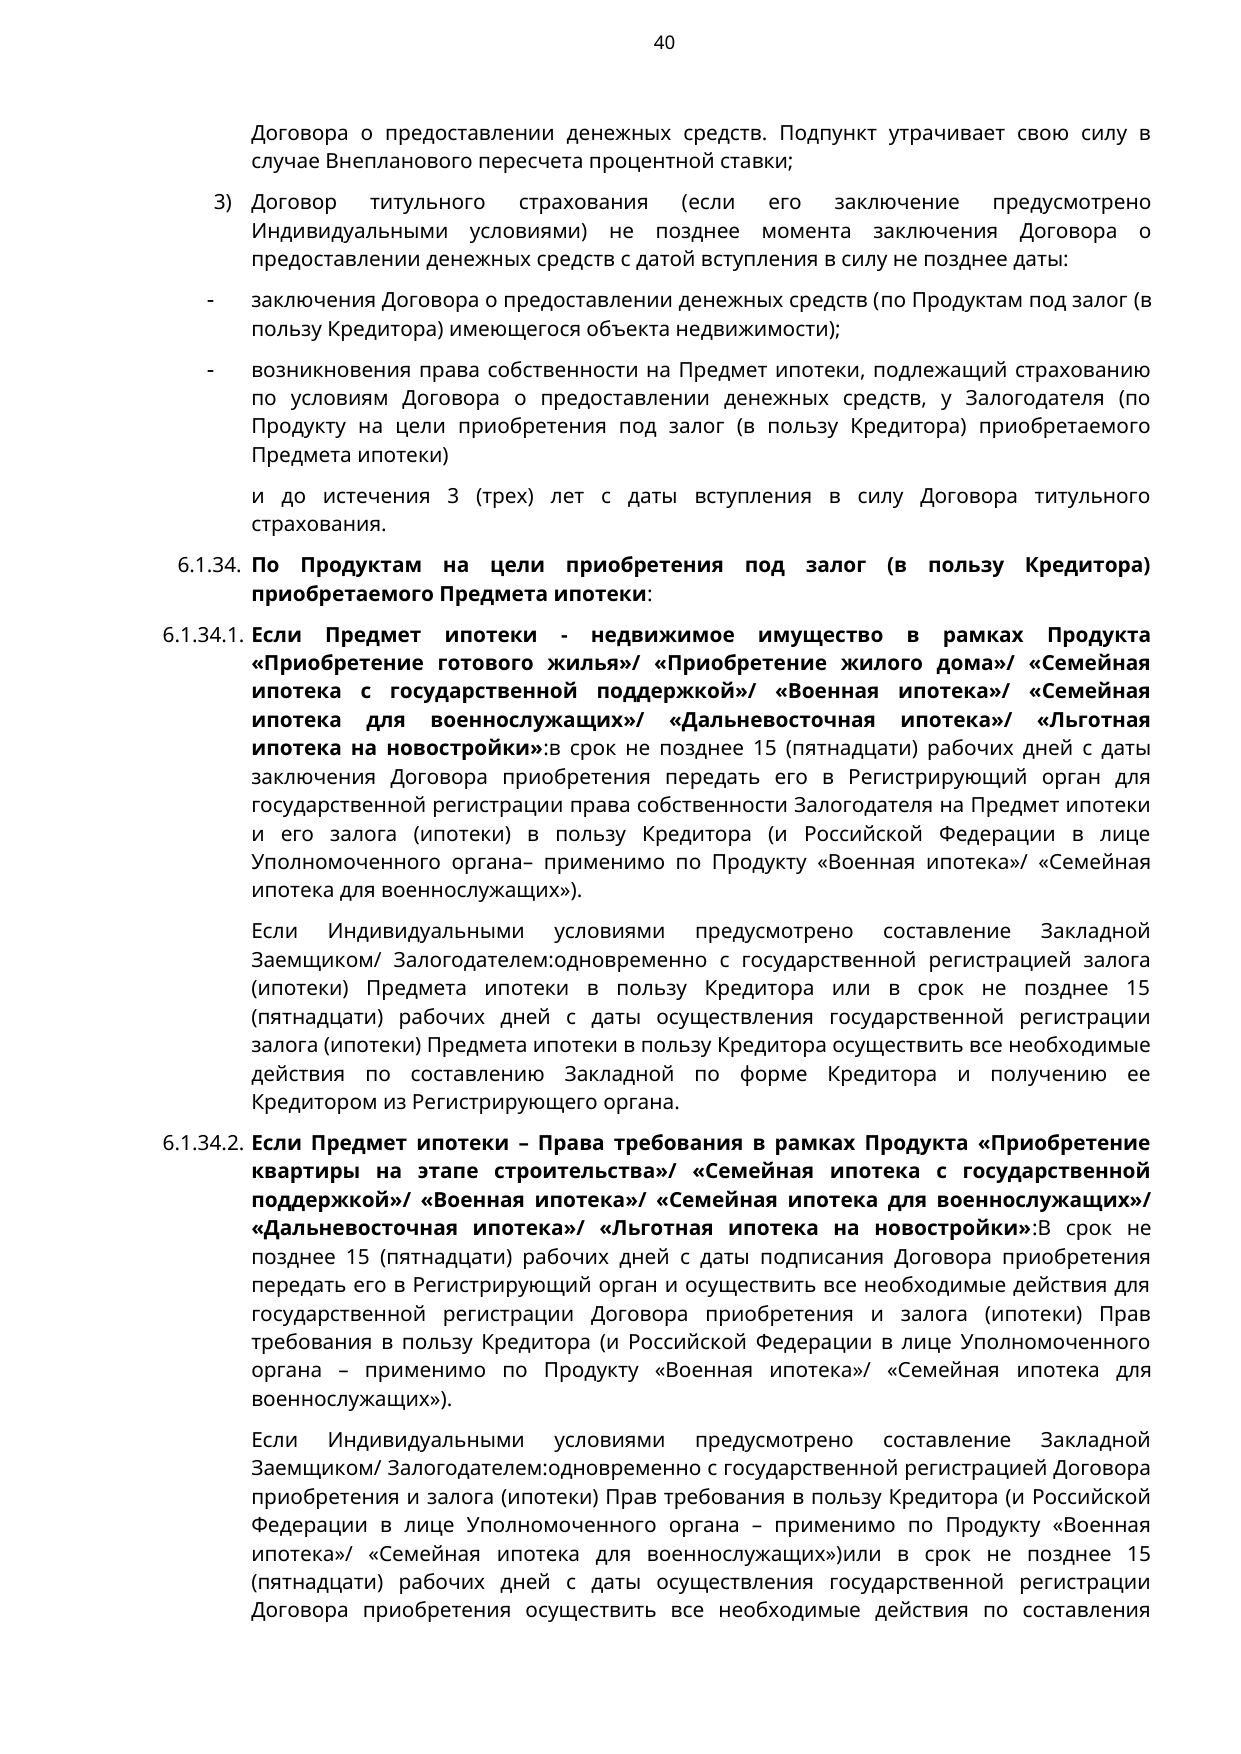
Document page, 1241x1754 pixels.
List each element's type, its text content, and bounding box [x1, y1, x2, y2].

list Если Предмет ипотеки - недвижимое имущество в рамках Продукта «Приобретение готового жилья»/ «Приобретение жилого дома»/ «Семейная ипотека с государственной поддержкой»/ «Военная ипотека»/ «Семейная ипотека для военнослужащих»/ «Дальневосточная ипотека»/ «Льготная ипотека на новостройки»:в срок не позднее 15 (пятнадцати) рабочих дней с даты заключения Договора приобретения передать его в Регистрирующий орган для государственной регистрации права собственности Залогодателя на Предмет ипотеки и его залога (ипотеки) в пользу Кредитора (и Российской Федерации в лице Уполномоченного органа– применимо по Продукту «Военная ипотека»/ «Семейная ипотека для военнослужащих»). [162, 620, 1152, 904]
list По Продуктам на цели приобретения под залог (в пользу Кредитора) приобретаемого Предмета ипотеки: [177, 550, 1152, 607]
list заключения Договора о предоставлении денежных средств (по Продуктам под залог (в пользу Кредитора) имеющегося объекта недвижимости); [207, 285, 1152, 342]
text и до истечения 3 (трех) лет с даты вступления в силу Договора титульного страхования. [251, 481, 1152, 538]
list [251, 1425, 1152, 1624]
list Если Предмет ипотеки – Права требования в рамках Продукта «Приобретение квартиры на этапе строительства»/ «Семейная ипотека с государственной поддержкой»/ «Военная ипотека»/ «Семейная ипотека для военнослужащих»/ «Дальневосточная ипотека»/ «Льготная ипотека на новостройки»:В срок не позднее 15 (пятнадцати) рабочих дней с даты подписания Договора приобретения передать его в Регистрирующий орган и осуществить все необходимые действия для государственной регистрации Договора приобретения и залога (ипотеки) Прав требования в пользу Кредитора (и Российской Федерации в лице Уполномоченного органа – применимо по Продукту «Военная ипотека»/ «Семейная ипотека для военнослужащих»). [162, 1128, 1152, 1412]
list Договор титульного страхования (если его заключение предусмотрено Индивидуальными условиями) не позднее момента заключения Договора о предоставлении денежных средств c датой вступления в силу не позднее даты: [213, 187, 1152, 273]
list возникновения права собственности на Предмет ипотеки, подлежащий страхованию по условиям Договора о предоставлении денежных средств, у Залогодателя (по Продукту на цели приобретения под залог (в пользу Кредитора) приобретаемого Предмета ипотеки) [207, 355, 1152, 468]
list Если Индивидуальными условиями предусмотрено составление Закладной Заемщиком/ Залогодателем:одновременно с государственной регистрацией залога (ипотеки) Предмета ипотеки в пользу Кредитора или в срок не позднее 15 (пятнадцати) рабочих дней с даты осуществления государственной регистрации залога (ипотеки) Предмета ипотеки в пользу Кредитора осуществить все необходимые действия по составлению Закладной по форме Кредитора и получению ее Кредитором из Регистрирующего органа. [251, 917, 1152, 1116]
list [213, 118, 1152, 175]
